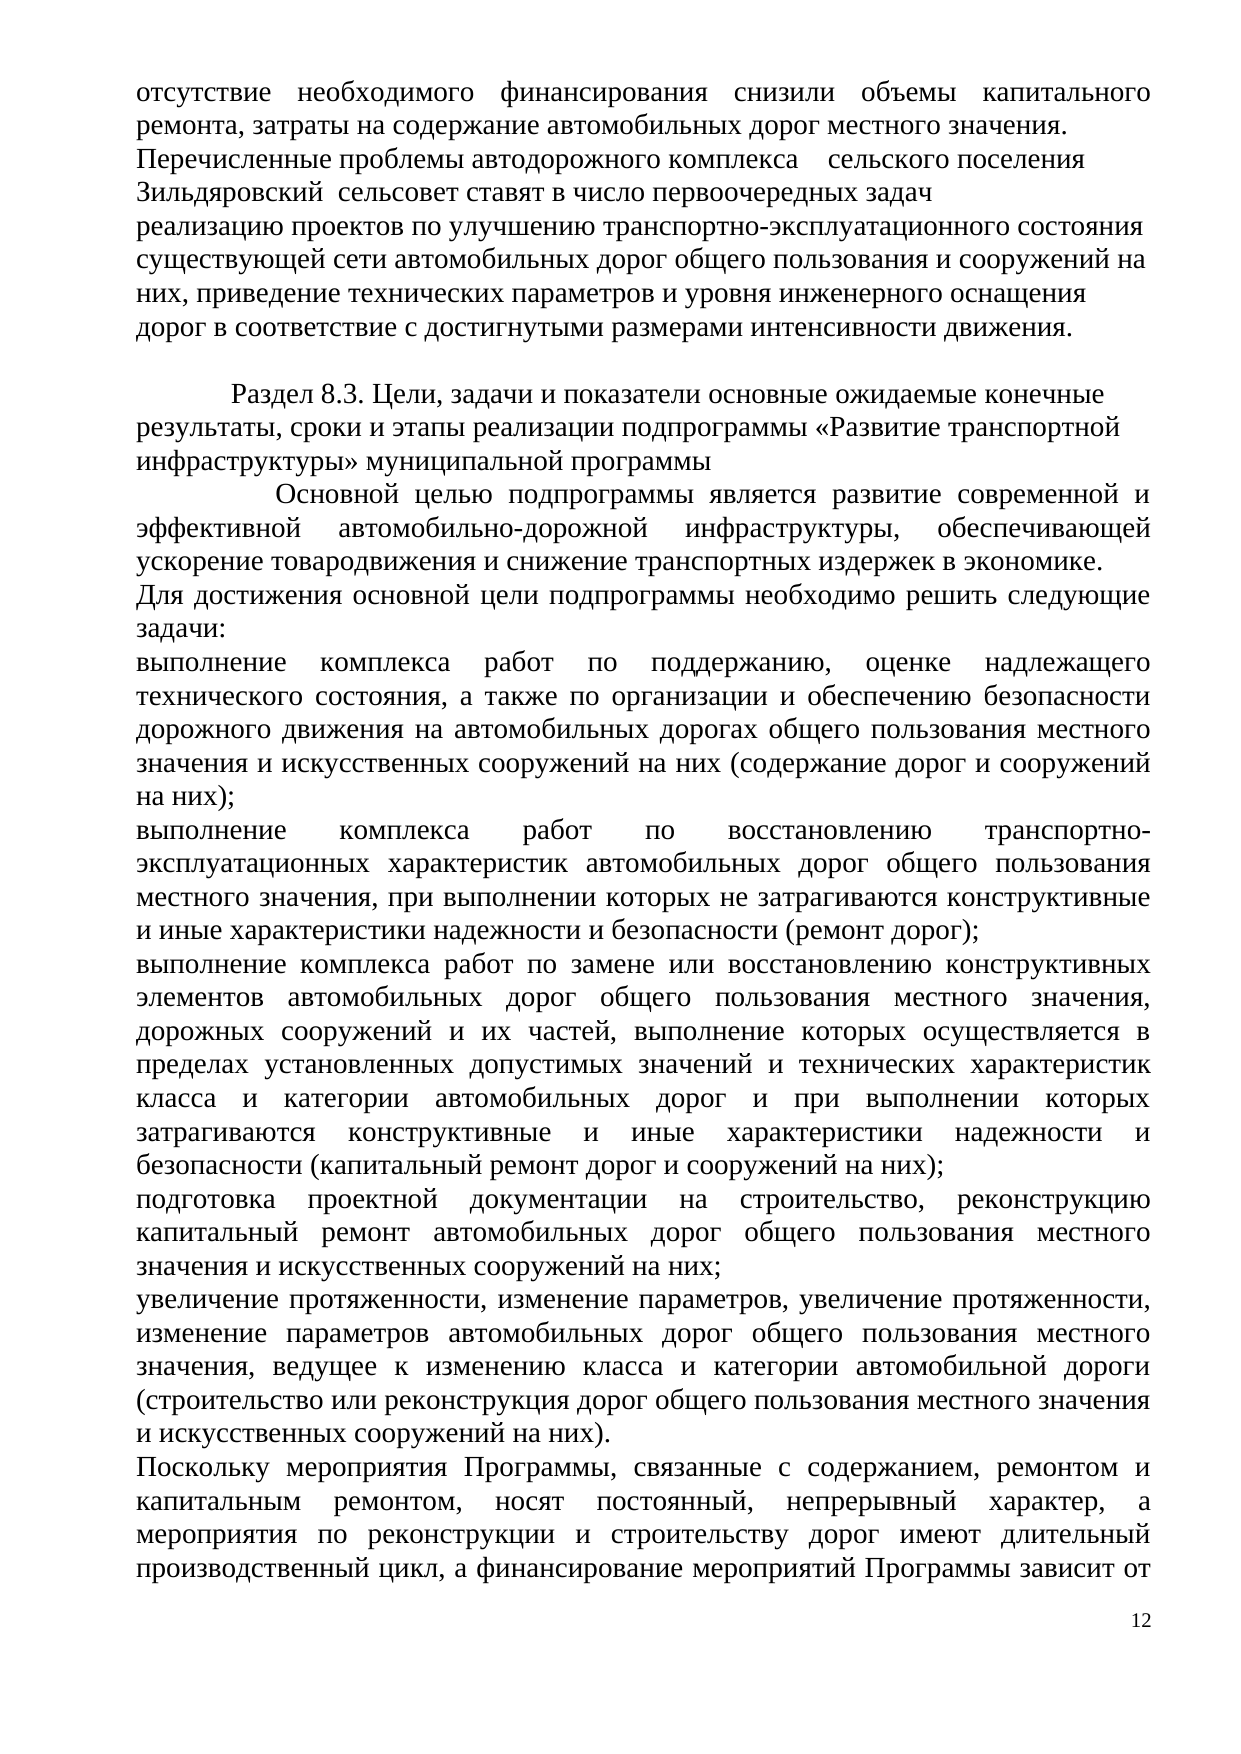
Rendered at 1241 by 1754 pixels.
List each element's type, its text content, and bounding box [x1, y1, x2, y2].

text реализацию проектов по улучшению транспортно-эксплуатационного состояния существующей сети автомобильных дорог общего пользования и сооружений на них, приведение технических параметров и уровня инженерного оснащения дорог в соответствие с достигнутыми размерами интенсивности движения. [136, 208, 1152, 342]
text отсутствие необходимого финансирования снизили объемы капитального ремонта, затраты на содержание автомобильных дорог местного значения. [136, 74, 1152, 141]
text выполнение комплекса работ по замене или восстановлению конструктивных элементов автомобильных дорог общего пользования местного значения, дорожных сооружений и их частей, выполнение которых осуществляется в пределах установленных допустимых значений и технических характеристик класса и категории автомобильных дорог и при выполнении которых затрагиваются конструктивные и иные характеристики надежности и безопасности (капитальный ремонт дорог и сооружений на них); [136, 946, 1152, 1181]
text Перечисленные проблемы автодорожного комплекса сельского поселения Зильдяровский сельсовет ставят в число первоочередных задач [136, 141, 1152, 208]
text выполнение комплекса работ по восстановлению транспортно-эксплуатационных характеристик автомобильных дорог общего пользования местного значения, при выполнении которых не затрагиваются конструктивные и иные характеристики надежности и безопасности (ремонт дорог); [136, 812, 1152, 946]
text Для достижения основной цели подпрограммы необходимо решить следующие задачи: [136, 577, 1152, 644]
text подготовка проектной документации на строительство, реконструкцию капитальный ремонт автомобильных дорог общего пользования местного значения и искусственных сооружений на них; [136, 1181, 1152, 1281]
text Основной целью подпрограммы является развитие современной и эффективной автомобильно-дорожной инфраструктуры, обеспечивающей ускорение товародвижения и снижение транспортных издержек в экономике. [136, 476, 1152, 577]
text увеличение протяженности, изменение параметров, увеличение протяженности, изменение параметров автомобильных дорог общего пользования местного значения, ведущее к изменению класса и категории автомобильной дороги (строительство или реконструкция дорог общего пользования местного значения и искусственных сооружений на них). [136, 1281, 1152, 1449]
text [136, 1449, 1152, 1583]
text Раздел 8.3. Цели, задачи и показатели основные ожидаемые конечные результаты, сроки и этапы реализации подпрограммы «Развитие транспортной инфраструктуры» муниципальной программы [136, 376, 1152, 476]
text выполнение комплекса работ по поддержанию, оценке надлежащего технического состояния, а также по организации и обеспечению безопасности дорожного движения на автомобильных дорогах общего пользования местного значения и искусственных сооружений на них (содержание дорог и сооружений на них); [136, 644, 1152, 812]
